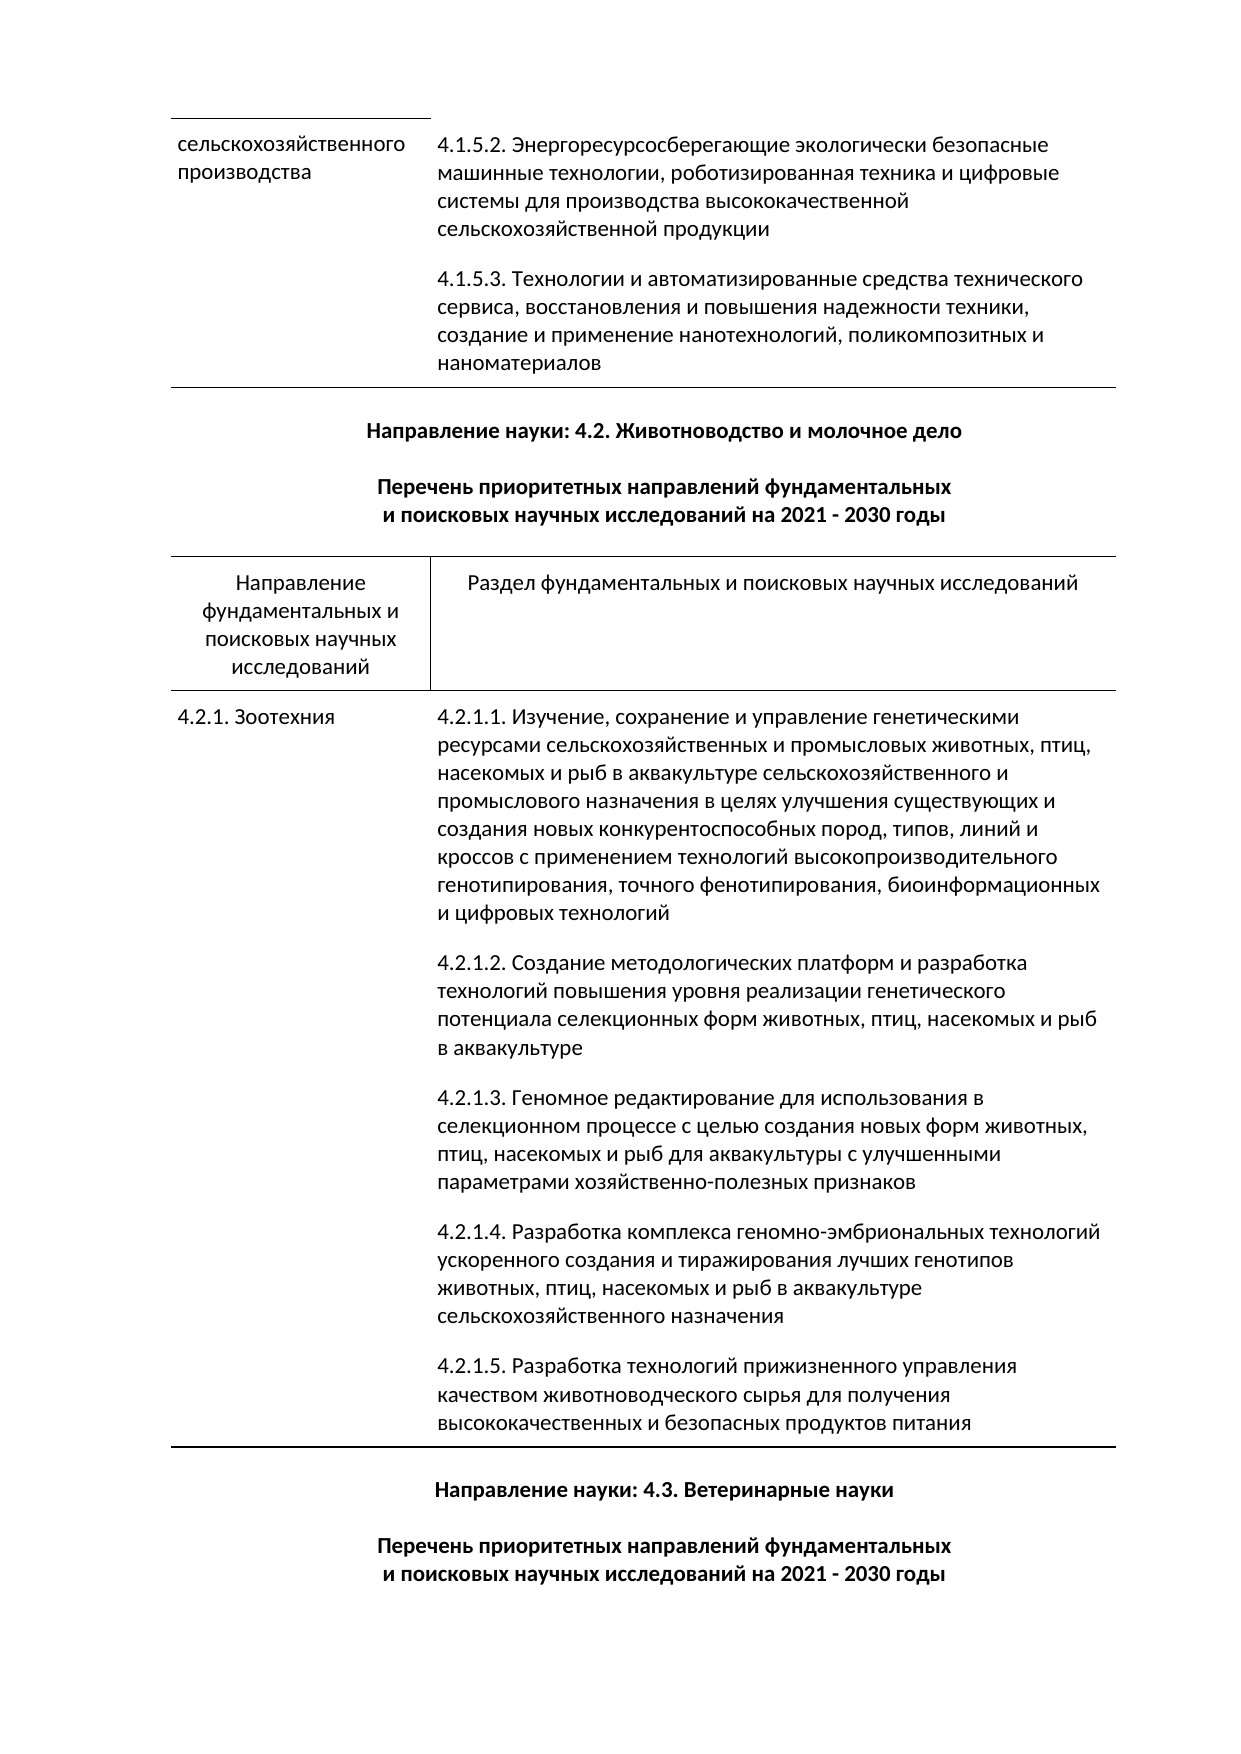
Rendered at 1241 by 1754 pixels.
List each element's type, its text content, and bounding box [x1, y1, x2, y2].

table_header Направление фундаментальных и поисковых научных исследований [171, 557, 430, 690]
table_cell 4.2.1.1. Изучение, сохранение и управление генетическими ресурсами сельскохозяйственных и промысловых животных, птиц, насекомых и рыб в аквакультуре сельскохозяйственного и промыслового назначения в целях улучшения существующих и создания новых конкурентоспособных пород, типов, линий и кроссов с применением технологий высокопроизводительного генотипирования, точного фенотипирования, биоинформационных и цифровых технологий [431, 691, 1116, 937]
table_header Раздел фундаментальных и поисковых научных исследований [431, 557, 1116, 690]
table_cell 4.2.1.4. Разработка комплекса геномно-эмбриональных технологий ускоренного создания и тиражирования лучших генотипов животных, птиц, насекомых и рыб в аквакультуре сельскохозяйственного назначения [431, 1206, 1116, 1340]
table_cell 4.2.1.3. Геномное редактирование для использования в селекционном процессе с целью создания новых форм животных, птиц, насекомых и рыб для аквакультуры с улучшенными параметрами хозяйственно-полезных признаков [431, 1071, 1116, 1206]
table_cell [171, 119, 431, 387]
title Направление науки: 4.3. Ветеринарные науки [177, 1475, 1152, 1503]
title и поисковых научных исследований на 2021 - 2030 годы [177, 500, 1152, 528]
title Перечень приоритетных направлений фундаментальных [177, 1531, 1152, 1559]
table_cell 4.2.1.5. Разработка технологий прижизненного управления качеством животноводческого сырья для получения высококачественных и безопасных продуктов питания [431, 1340, 1116, 1446]
title Направление науки: 4.2. Животноводство и молочное дело [177, 416, 1152, 444]
table_cell 4.2.1. Зоотехния [171, 691, 431, 1446]
title и поисковых научных исследований на 2021 - 2030 годы [177, 1559, 1152, 1587]
table_cell 4.2.1.2. Создание методологических платформ и разработка технологий повышения уровня реализации генетического потенциала селекционных форм животных, птиц, насекомых и рыб в аквакультуре [431, 937, 1116, 1071]
table_cell 4.1.5.2. Энергоресурсосберегающие экологически безопасные машинные технологии, роботизированная техника и цифровые системы для производства высококачественной сельскохозяйственной продукции [431, 118, 1116, 252]
title Перечень приоритетных направлений фундаментальных [177, 472, 1152, 500]
table_cell 4.1.5.3. Технологии и автоматизированные средства технического сервиса, восстановления и повышения надежности техники, создание и применение нанотехнологий, поликомпозитных и наноматериалов [431, 253, 1116, 387]
